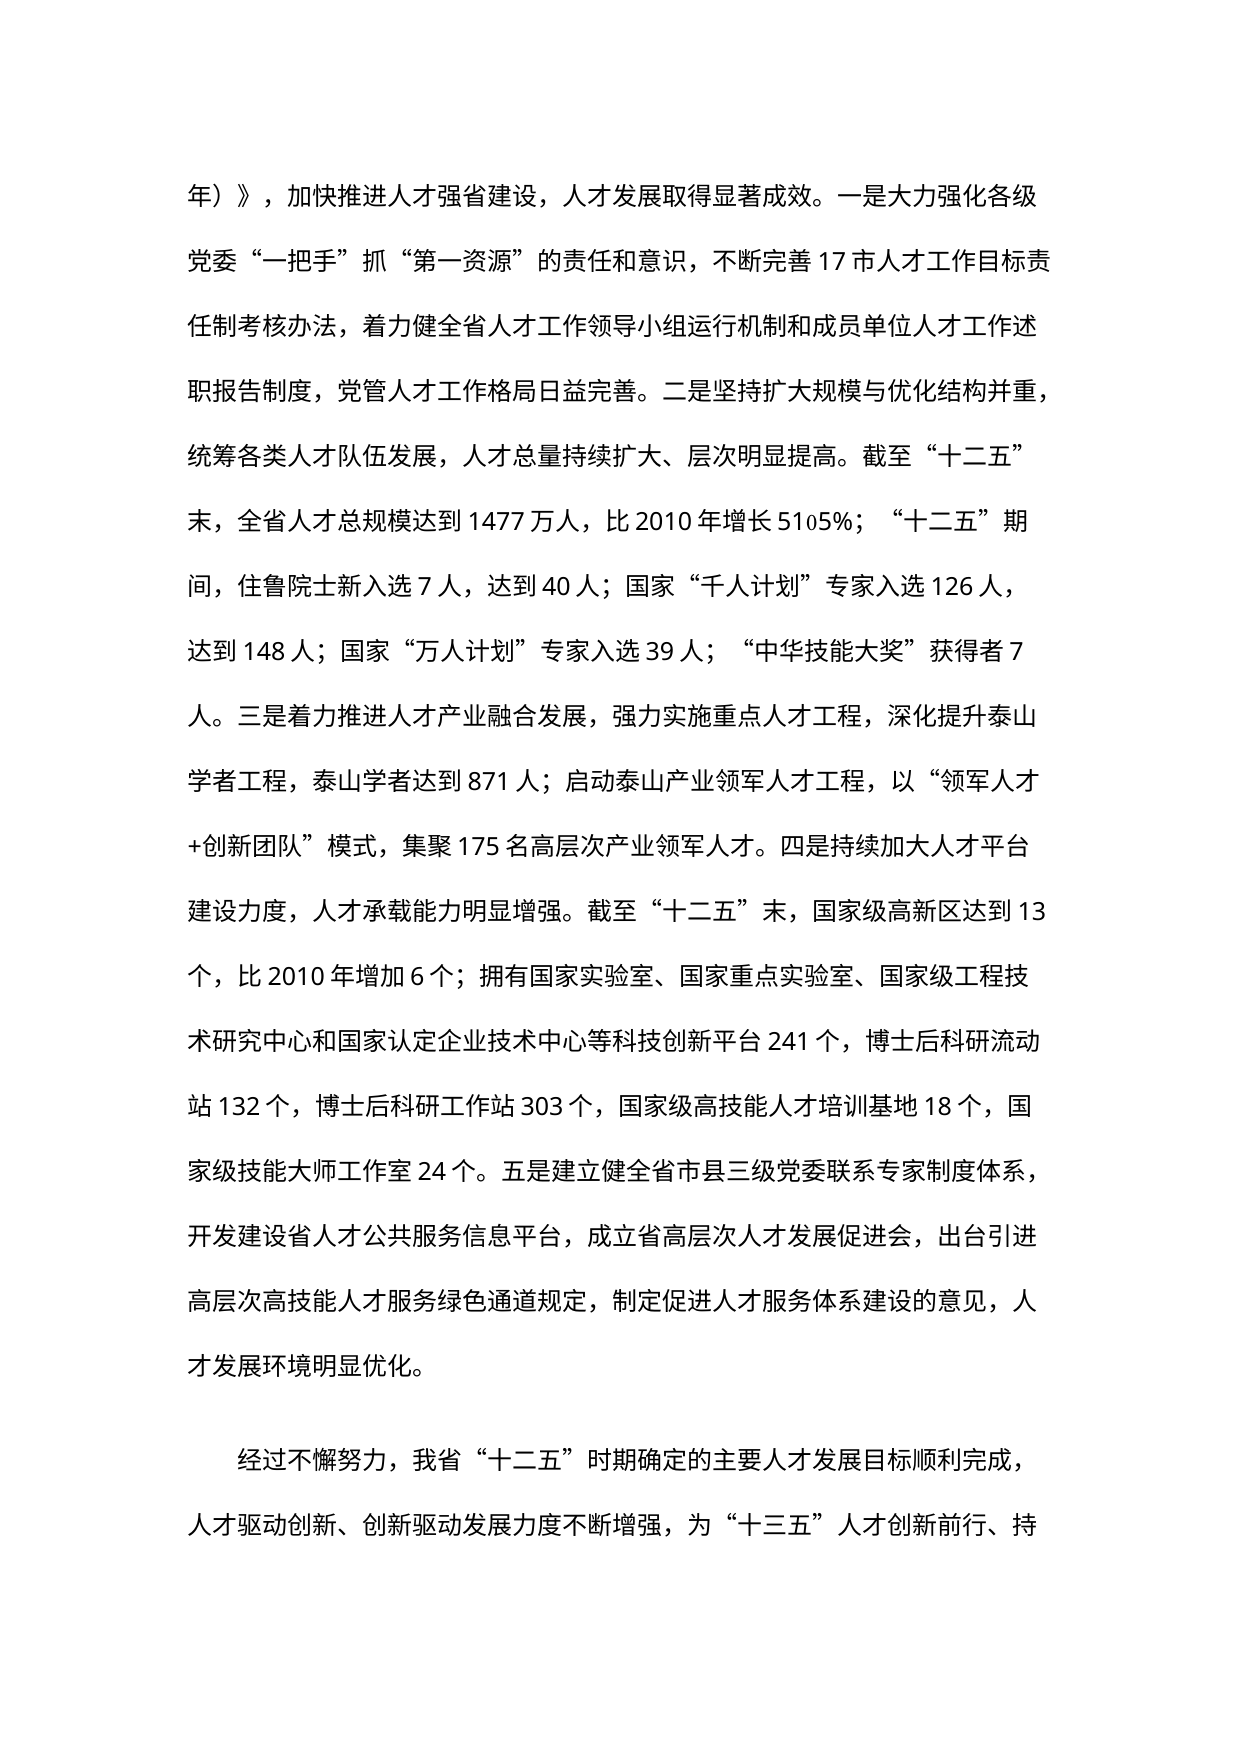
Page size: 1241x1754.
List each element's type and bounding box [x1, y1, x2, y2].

text [187, 162, 1053, 1397]
text [187, 1426, 1053, 1556]
